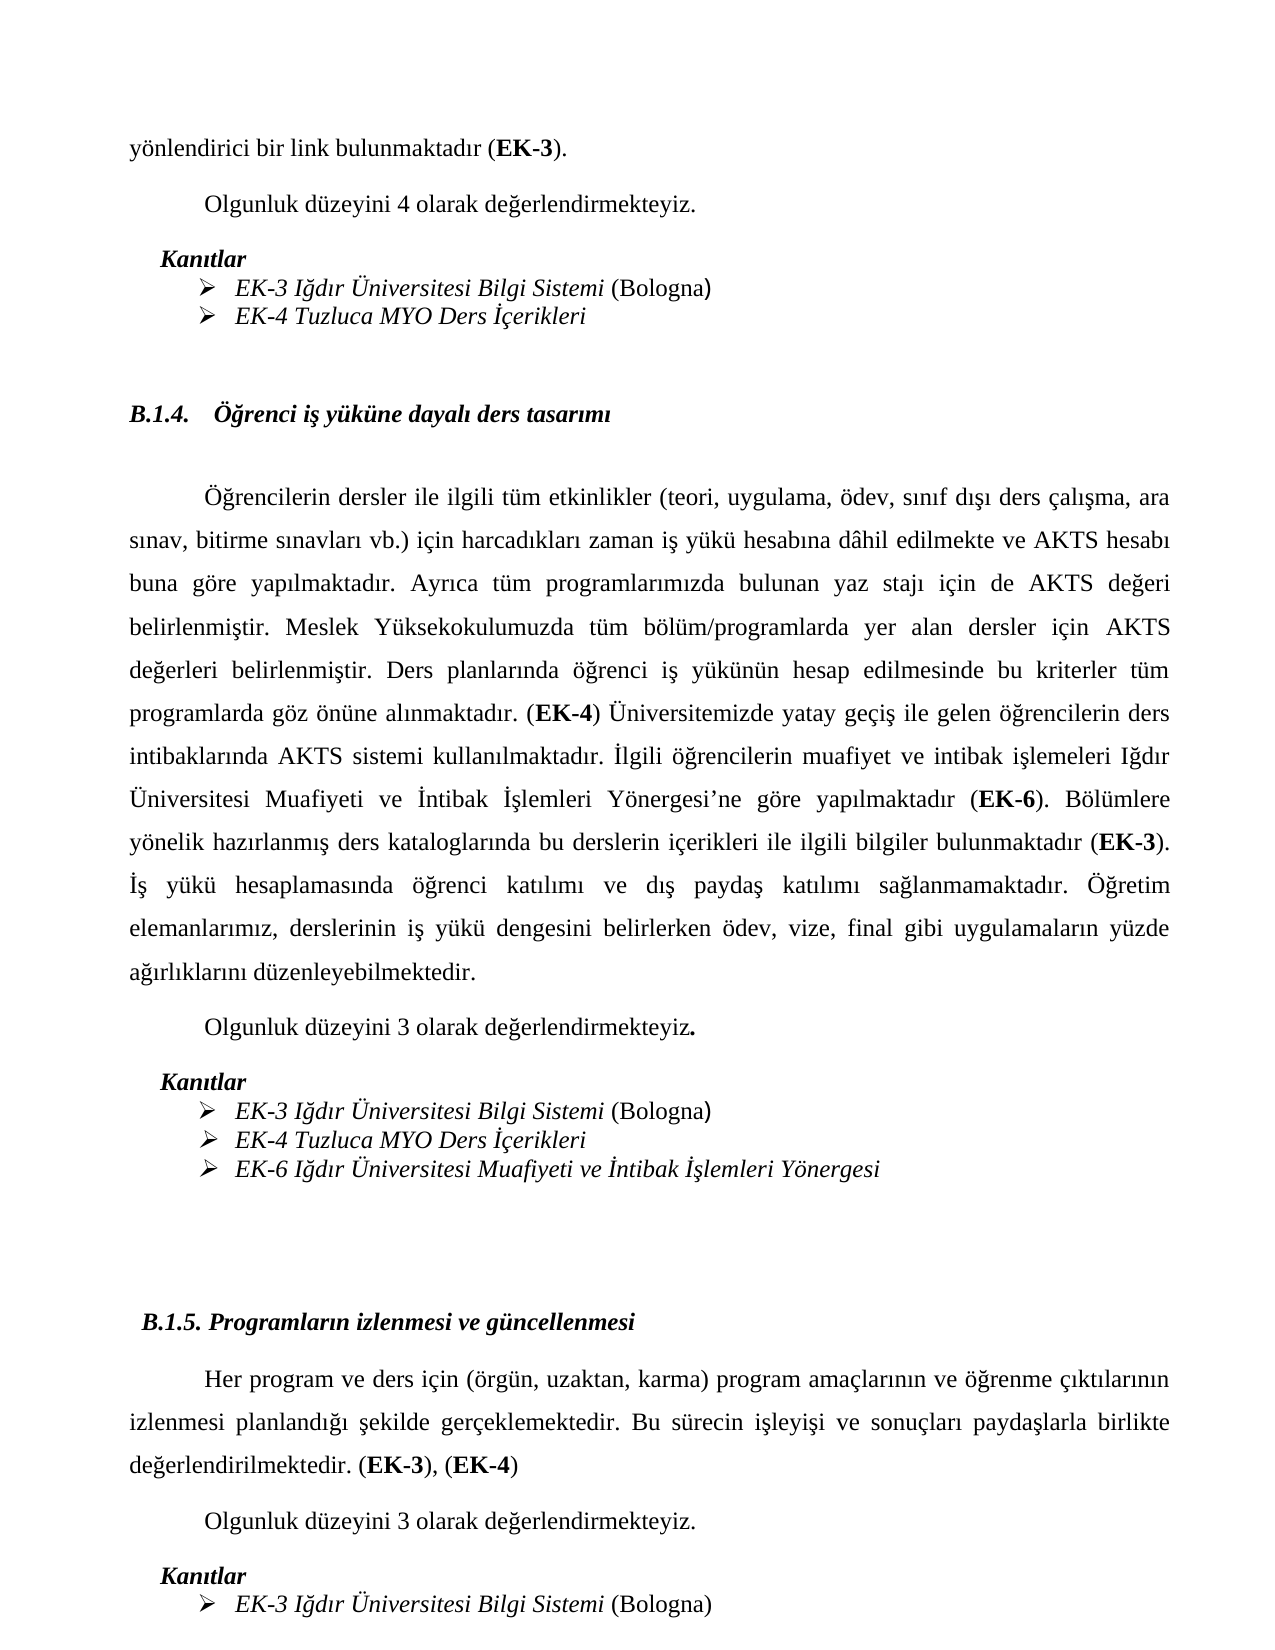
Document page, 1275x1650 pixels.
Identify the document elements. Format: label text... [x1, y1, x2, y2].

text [129, 133, 1171, 162]
list EK-6 Iğdır Üniversitesi Muafiyeti ve İntibak İşlemleri Yönergesi [197, 1154, 1171, 1182]
subtitle Programların izlenmesi ve güncellenmesi [141, 1307, 1171, 1336]
text Öğrencilerin dersler ile ilgili tüm etkinlikler (teori, uygulama, ödev, sınıf dışı ders çalışma, ara sınav, bitirme sınavları vb.) için harcadıkları zaman iş yükü hesabına dâhil edilmekte ve AKTS hesabı buna göre yapılmaktadır. Ayrıca tüm programlarımızda bulunan yaz stajı için de AKTS değeri belirlenmiştir. Meslek Yüksekokulumuzda tüm bölüm/programlarda yer alan dersler için AKTS değerleri belirlenmiştir. Ders planlarında öğrenci iş yükünün hesap edilmesinde bu kriterler tüm programlarda göz önüne alınmaktadır. (EK-4) Üniversitemizde yatay geçiş ile gelen öğrencilerin ders intibaklarında AKTS sistemi kullanılmaktadır. İlgili öğrencilerin muafiyet ve intibak işlemeleri Iğdır Üniversitesi Muafiyeti ve İntibak İşlemleri Yönergesi’ne göre yapılmaktadır (EK-6). Bölümlere yönelik hazırlanmış ders kataloglarında bu derslerin içerikleri ile ilgili bilgiler bulunmaktadır (EK-3). İş yükü hesaplamasında öğrenci katılımı ve dış paydaş katılımı sağlanmamaktadır. Öğretim elemanlarımız, derslerinin iş yükü dengesini belirlerken ödev, vize, final gibi uygulamaların yüzde ağırlıklarını düzenleyebilmektedir. [129, 482, 1171, 985]
text Olgunluk düzeyini 3 olarak değerlendirmekteyiz. [129, 1506, 1171, 1535]
list EK-3 Iğdır Üniversitesi Bilgi Sistemi (Bologna) [197, 1096, 1171, 1125]
list EK-4 Tuzluca MYO Ders İçerikleri [197, 1125, 1171, 1154]
list EK-4 Tuzluca MYO Ders İçerikleri [197, 302, 1171, 330]
subtitle Öğrenci iş yüküne dayalı ders tasarımı [129, 399, 1171, 428]
text Kanıtlar [160, 1068, 1171, 1096]
list EK-3 Iğdır Üniversitesi Bilgi Sistemi (Bologna) [197, 273, 1171, 302]
text Kanıtlar [160, 244, 1171, 273]
text Olgunluk düzeyini 3 olarak değerlendirmekteyiz. [129, 1012, 1171, 1041]
text Olgunluk düzeyini 4 olarak değerlendirmekteyiz. [129, 189, 1171, 218]
text Kanıtlar [160, 1562, 1171, 1590]
text Her program ve ders için (örgün, uzaktan, karma) program amaçlarının ve öğrenme çıktılarının izlenmesi planlandığı şekilde gerçeklemektedir. Bu sürecin işleyişi ve sonuçları paydaşlarla birlikte değerlendirilmektedir. (EK-3), (EK-4) [129, 1364, 1171, 1479]
list EK-3 Iğdır Üniversitesi Bilgi Sistemi (Bologna) [197, 1590, 1171, 1619]
